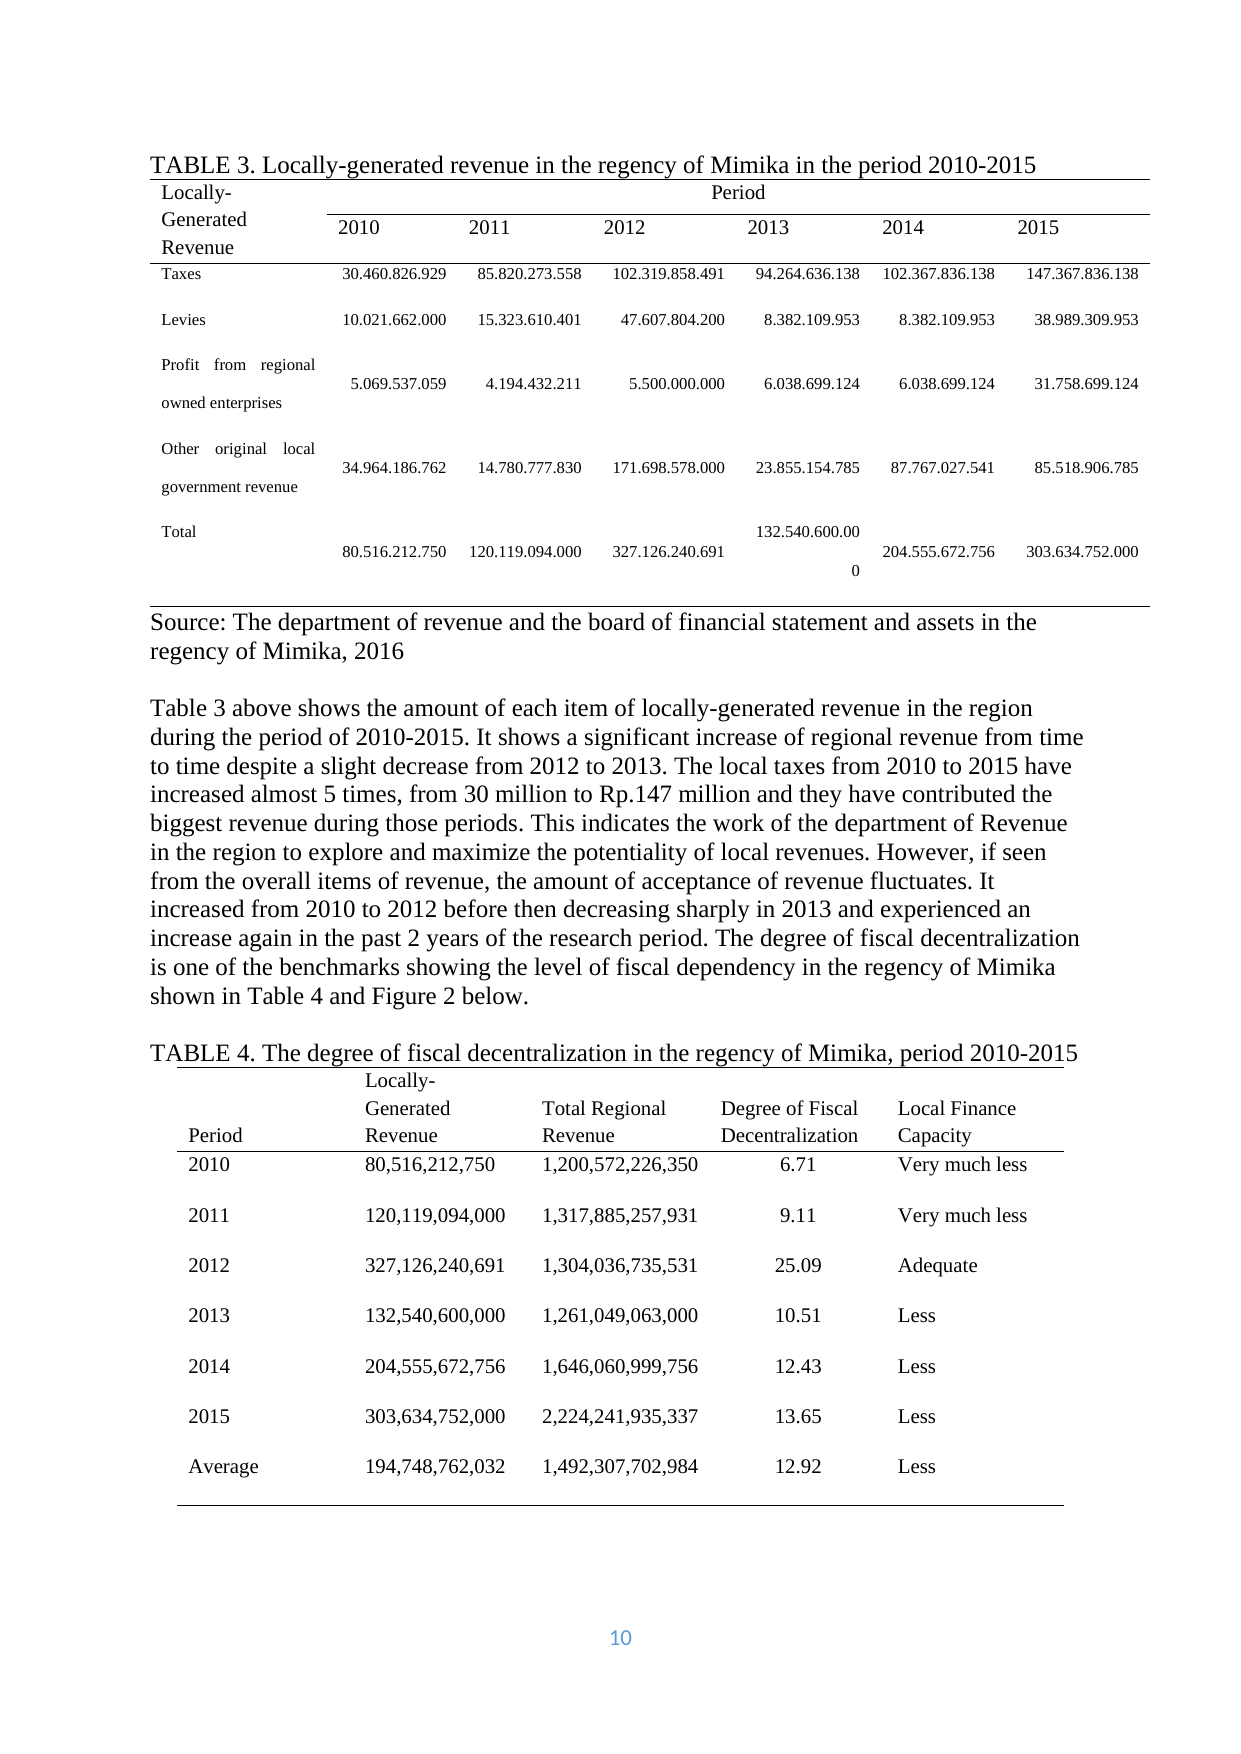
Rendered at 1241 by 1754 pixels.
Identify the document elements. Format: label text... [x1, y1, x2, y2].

table_cell 2014 [871, 215, 1006, 263]
table_cell 2012 [593, 215, 736, 263]
table_cell 2013 [736, 215, 871, 263]
table_cell Adequate [886, 1253, 1063, 1303]
table_cell 2012 [177, 1253, 353, 1303]
table_cell 34.964.186.762 [327, 439, 457, 522]
table_header Locally-Generated Revenue [354, 1068, 531, 1151]
table_cell 327.126.240.691 [593, 522, 736, 606]
table_cell 2010 [177, 1152, 353, 1203]
table_cell 1,261,049,063,000 [531, 1303, 709, 1353]
table_header Total Regional Revenue [531, 1068, 709, 1151]
table_header Locally-Generated Revenue [150, 180, 327, 263]
table_cell 31.758.699.124 [1006, 355, 1149, 438]
table_header Degree of Fiscal Decentralization [709, 1068, 886, 1151]
table_cell 2015 [177, 1404, 353, 1454]
table_cell Less [886, 1404, 1063, 1454]
table_cell 132,540,600,000 [354, 1303, 531, 1353]
table_cell 2010 [327, 215, 457, 263]
table_cell 12.43 [709, 1354, 886, 1404]
table_header Period [327, 180, 1149, 214]
table_cell Very much less [886, 1203, 1063, 1253]
table_cell 303,634,752,000 [354, 1404, 531, 1454]
table_cell 10.021.662.000 [327, 309, 457, 355]
table_cell Levies [150, 309, 327, 355]
table_cell 132.540.600.000 [736, 522, 871, 606]
table_cell 2015 [1006, 215, 1149, 263]
table_cell 12.92 [709, 1454, 886, 1504]
table_cell 2013 [177, 1303, 353, 1353]
text TABLE 3. Locally-generated revenue in the regency of Mimika in the period 2010-2015 [150, 150, 1090, 179]
table_cell 5.500.000.000 [593, 355, 736, 438]
table_cell 327,126,240,691 [354, 1253, 531, 1303]
table_cell 85.518.906.785 [1006, 439, 1149, 522]
table_cell 15.323.610.401 [458, 309, 592, 355]
table_cell 1,317,885,257,931 [531, 1203, 709, 1253]
table_cell 2014 [177, 1354, 353, 1404]
table_cell 8.382.109.953 [736, 309, 871, 355]
table_cell 171.698.578.000 [593, 439, 736, 522]
table_cell 30.460.826.929 [327, 264, 457, 309]
table_cell Less [886, 1454, 1063, 1504]
table_cell 194,748,762,032 [354, 1454, 531, 1504]
text TABLE 4. The degree of fiscal decentralization in the regency of Mimika, period 2010-2015 [150, 1038, 1090, 1067]
table_cell 13.65 [709, 1404, 886, 1454]
table_cell Other original local government revenue [150, 439, 327, 522]
table_cell 9.11 [709, 1203, 886, 1253]
table_cell 6.71 [709, 1152, 886, 1203]
table_cell 14.780.777.830 [458, 439, 592, 522]
table_cell 204,555,672,756 [354, 1354, 531, 1404]
table_cell 4.194.432.211 [458, 355, 592, 438]
table_cell 10.51 [709, 1303, 886, 1353]
table_cell 25.09 [709, 1253, 886, 1303]
table_cell 102.367.836.138 [871, 264, 1006, 309]
table_cell 1,492,307,702,984 [531, 1454, 709, 1504]
table_cell 94.264.636.138 [736, 264, 871, 309]
table_cell Average [177, 1454, 353, 1504]
table_cell 6.038.699.124 [736, 355, 871, 438]
table_cell Less [886, 1354, 1063, 1404]
table_cell 2011 [458, 215, 592, 263]
table_cell Taxes [150, 264, 327, 309]
table_cell 303.634.752.000 [1006, 522, 1149, 606]
table_cell 1,304,036,735,531 [531, 1253, 709, 1303]
table_cell 120,119,094,000 [354, 1203, 531, 1253]
table_cell 80.516.212.750 [327, 522, 457, 606]
table_cell 1,200,572,226,350 [531, 1152, 709, 1203]
table_cell 8.382.109.953 [871, 309, 1006, 355]
table_cell 80,516,212,750 [354, 1152, 531, 1203]
table_cell 23.855.154.785 [736, 439, 871, 522]
table_cell 5.069.537.059 [327, 355, 457, 438]
table_cell Very much less [886, 1152, 1063, 1203]
table_cell Profit from regional owned enterprises [150, 355, 327, 438]
table_cell 6.038.699.124 [871, 355, 1006, 438]
table_cell 147.367.836.138 [1006, 264, 1149, 309]
table_cell 38.989.309.953 [1006, 309, 1149, 355]
table_cell 85.820.273.558 [458, 264, 592, 309]
table_cell 47.607.804.200 [593, 309, 736, 355]
text Source: The department of revenue and the board of financial statement and assets in the regency of Mimika, 2016 [150, 607, 1090, 664]
table_cell 87.767.027.541 [871, 439, 1006, 522]
table_cell Less [886, 1303, 1063, 1353]
table_cell 2,224,241,935,337 [531, 1404, 709, 1454]
table_cell 2011 [177, 1203, 353, 1253]
table_header Local Finance Capacity [886, 1068, 1063, 1151]
table_cell 120.119.094.000 [458, 522, 592, 606]
text Table 3 above shows the amount of each item of locally-generated revenue in the region during the period of 2010-2015. It shows a significant increase of regional revenue from time to time despite a slight decrease from 2012 to 2013. The local taxes from 2010 to 2015 have increased almost 5 times, from 30 million to Rp.147 million and they have contributed the biggest revenue during those periods. This indicates the work of the department of Revenue in the region to explore and maximize the potentiality of local revenues. However, if seen from the overall items of revenue, the amount of acceptance of revenue fluctuates. It increased from 2010 to 2012 before then decreasing sharply in 2013 and experienced an increase again in the past 2 years of the research period. The degree of fiscal decentralization is one of the benchmarks showing the level of fiscal dependency in the regency of Mimika shown in Table 4 and Figure 2 below. [150, 693, 1090, 1009]
table_cell Total [150, 522, 327, 606]
table_cell 204.555.672.756 [871, 522, 1006, 606]
table_cell 1,646,060,999,756 [531, 1354, 709, 1404]
table_header Period [177, 1068, 353, 1151]
table_cell 102.319.858.491 [593, 264, 736, 309]
